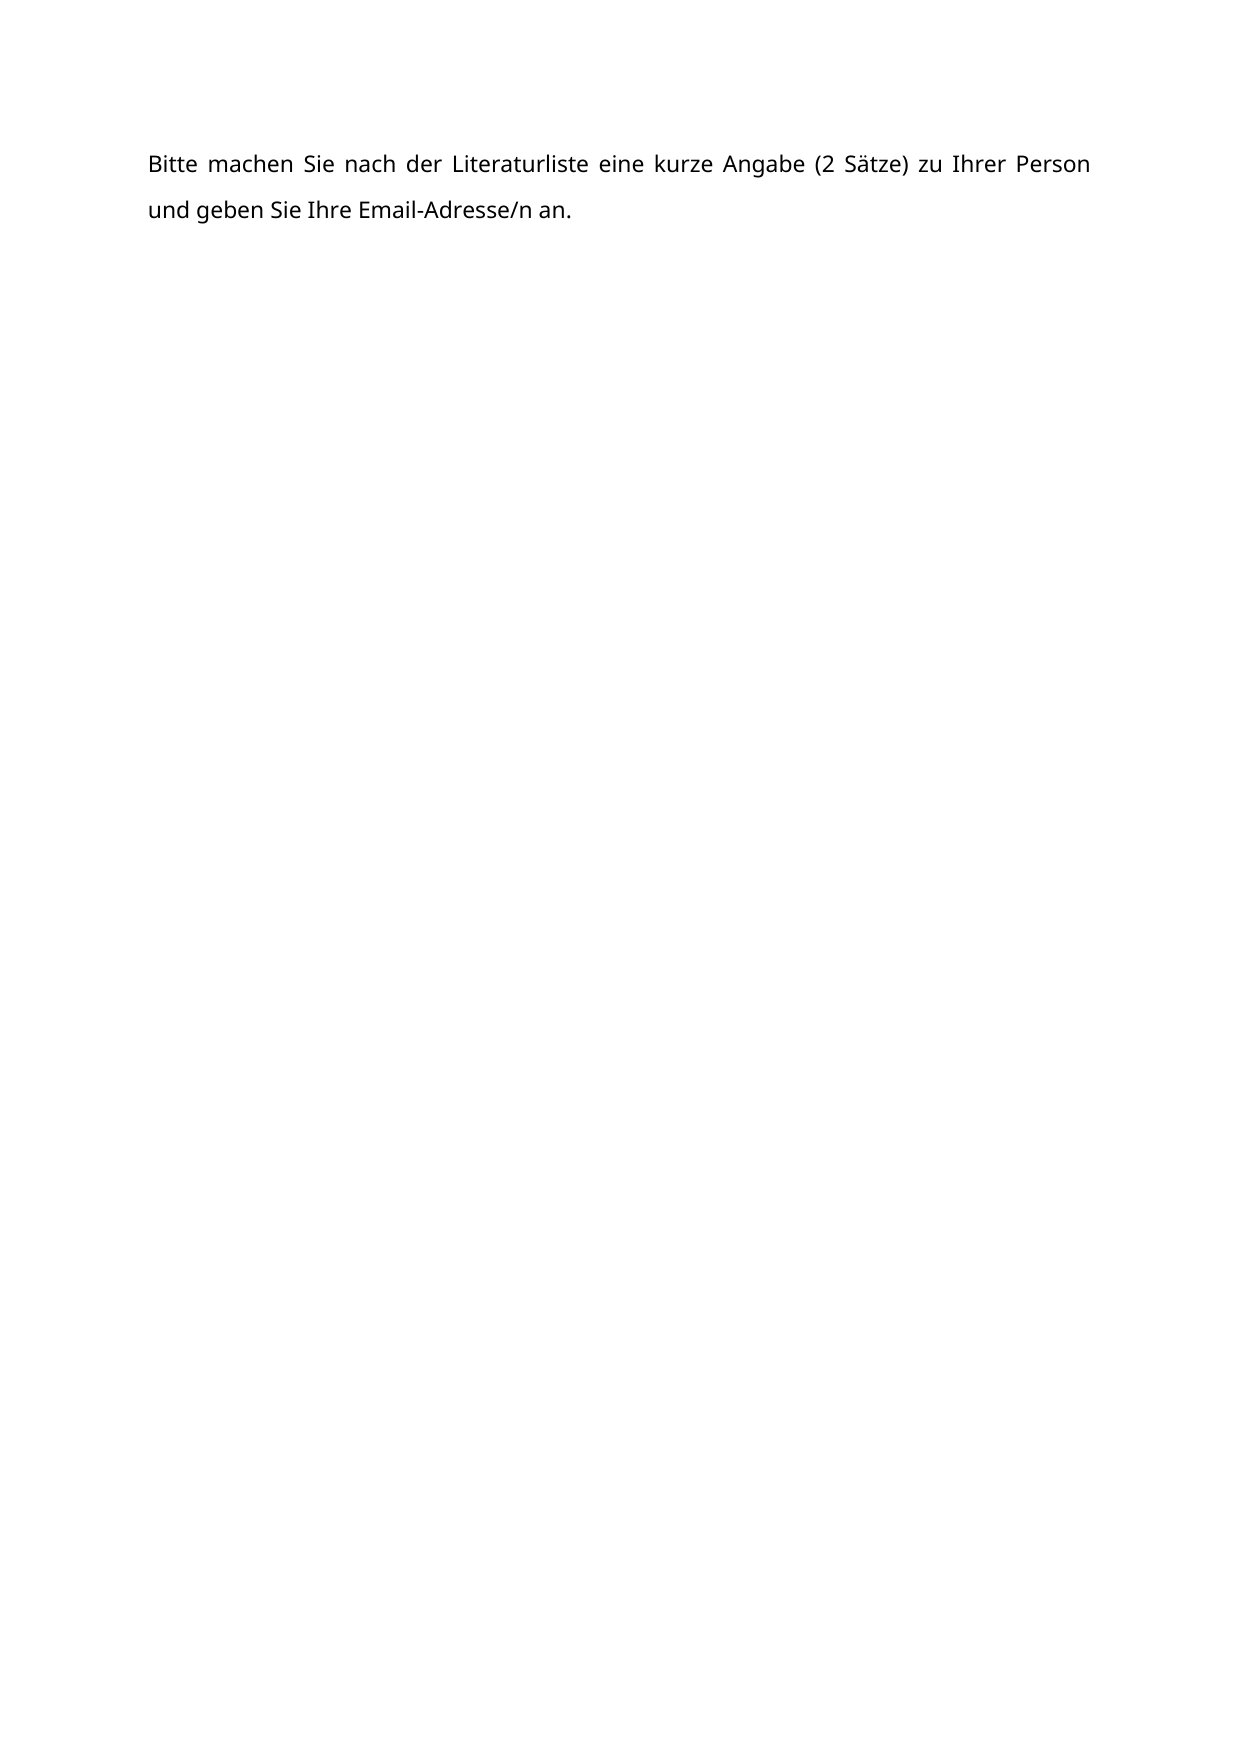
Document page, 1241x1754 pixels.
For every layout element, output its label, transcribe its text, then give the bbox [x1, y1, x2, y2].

text Bitte machen Sie nach der Literaturliste eine kurze Angabe (2 Sätze) zu Ihrer Person und geben Sie Ihre Email-Adresse/n an. [148, 148, 1093, 226]
